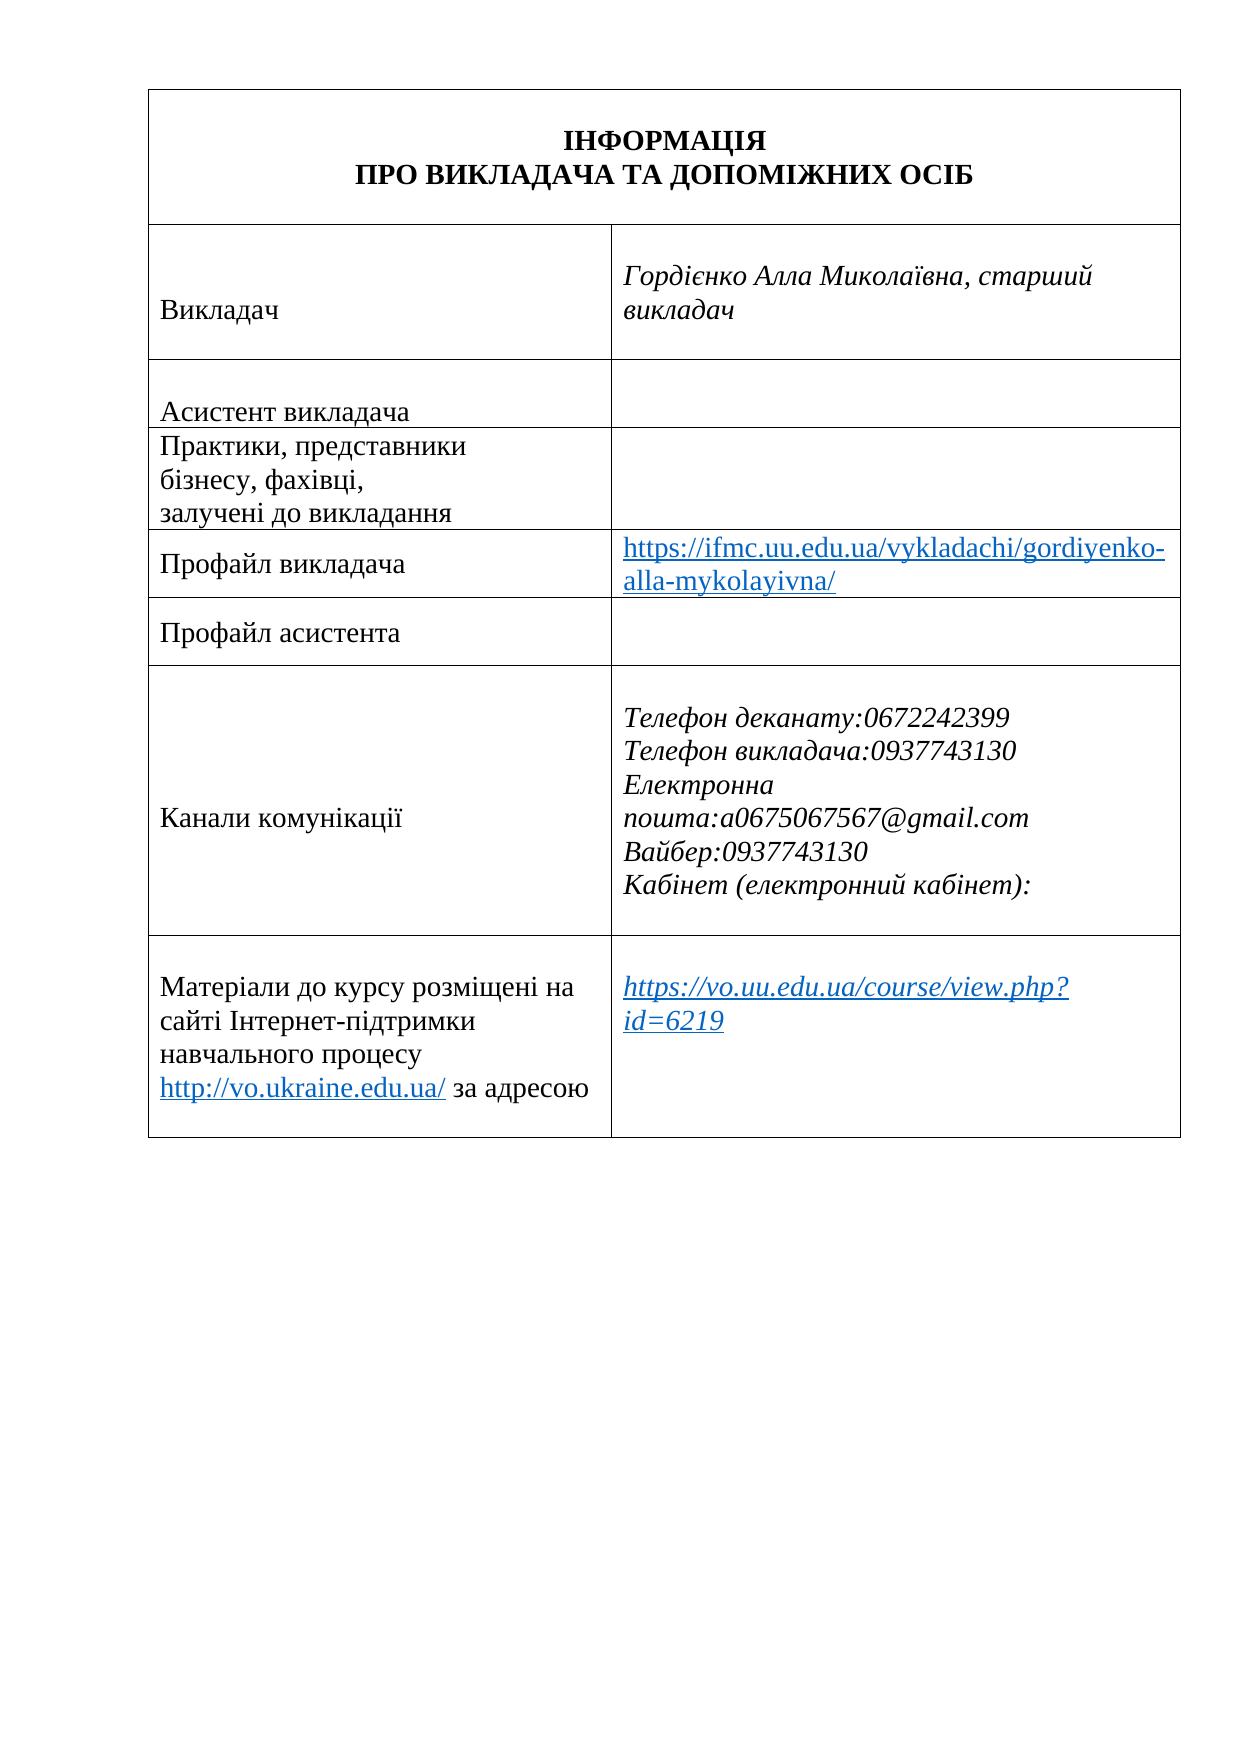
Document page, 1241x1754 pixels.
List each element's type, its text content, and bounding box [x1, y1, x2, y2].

table_cell Профайл викладача [149, 530, 611, 597]
table_cell [612, 428, 1180, 529]
table_cell Гордієнко Алла Миколаївна, старший викладач [612, 225, 1180, 359]
table_cell Профайл асистента [149, 598, 611, 665]
table_cell [612, 598, 1180, 665]
table_cell [612, 360, 1180, 427]
table_cell https://vo.uu.edu.ua/course/view.php?id=6219 [612, 936, 1180, 1137]
table_cell Телефон деканату:0672242399 Телефон викладача:0937743130 Електронна пошта:a0675067567@gmail.com Вайбер:0937743130 Кабінет (електронний кабінет): [612, 666, 1180, 934]
table_cell Викладач [149, 225, 611, 359]
table_cell https://ifmc.uu.edu.ua/vykladachi/gordiyenko-alla-mykolayivna/ [612, 530, 1180, 597]
table_cell Канали комунікації [149, 666, 611, 934]
table_header ІНФОРМАЦІЯ ПРО ВИКЛАДАЧА ТА ДОПОМІЖНИХ ОСІБ [149, 90, 1180, 224]
table_cell Практики, представники бізнесу, фахівці, залучені до викладання [149, 428, 611, 529]
table_cell Асистент викладача [149, 360, 611, 427]
table_cell Матеріали до курсу розміщені на сайті Інтернет-підтримки навчального процесу http://vo.ukraine.edu.ua/ за адресою [149, 936, 611, 1137]
